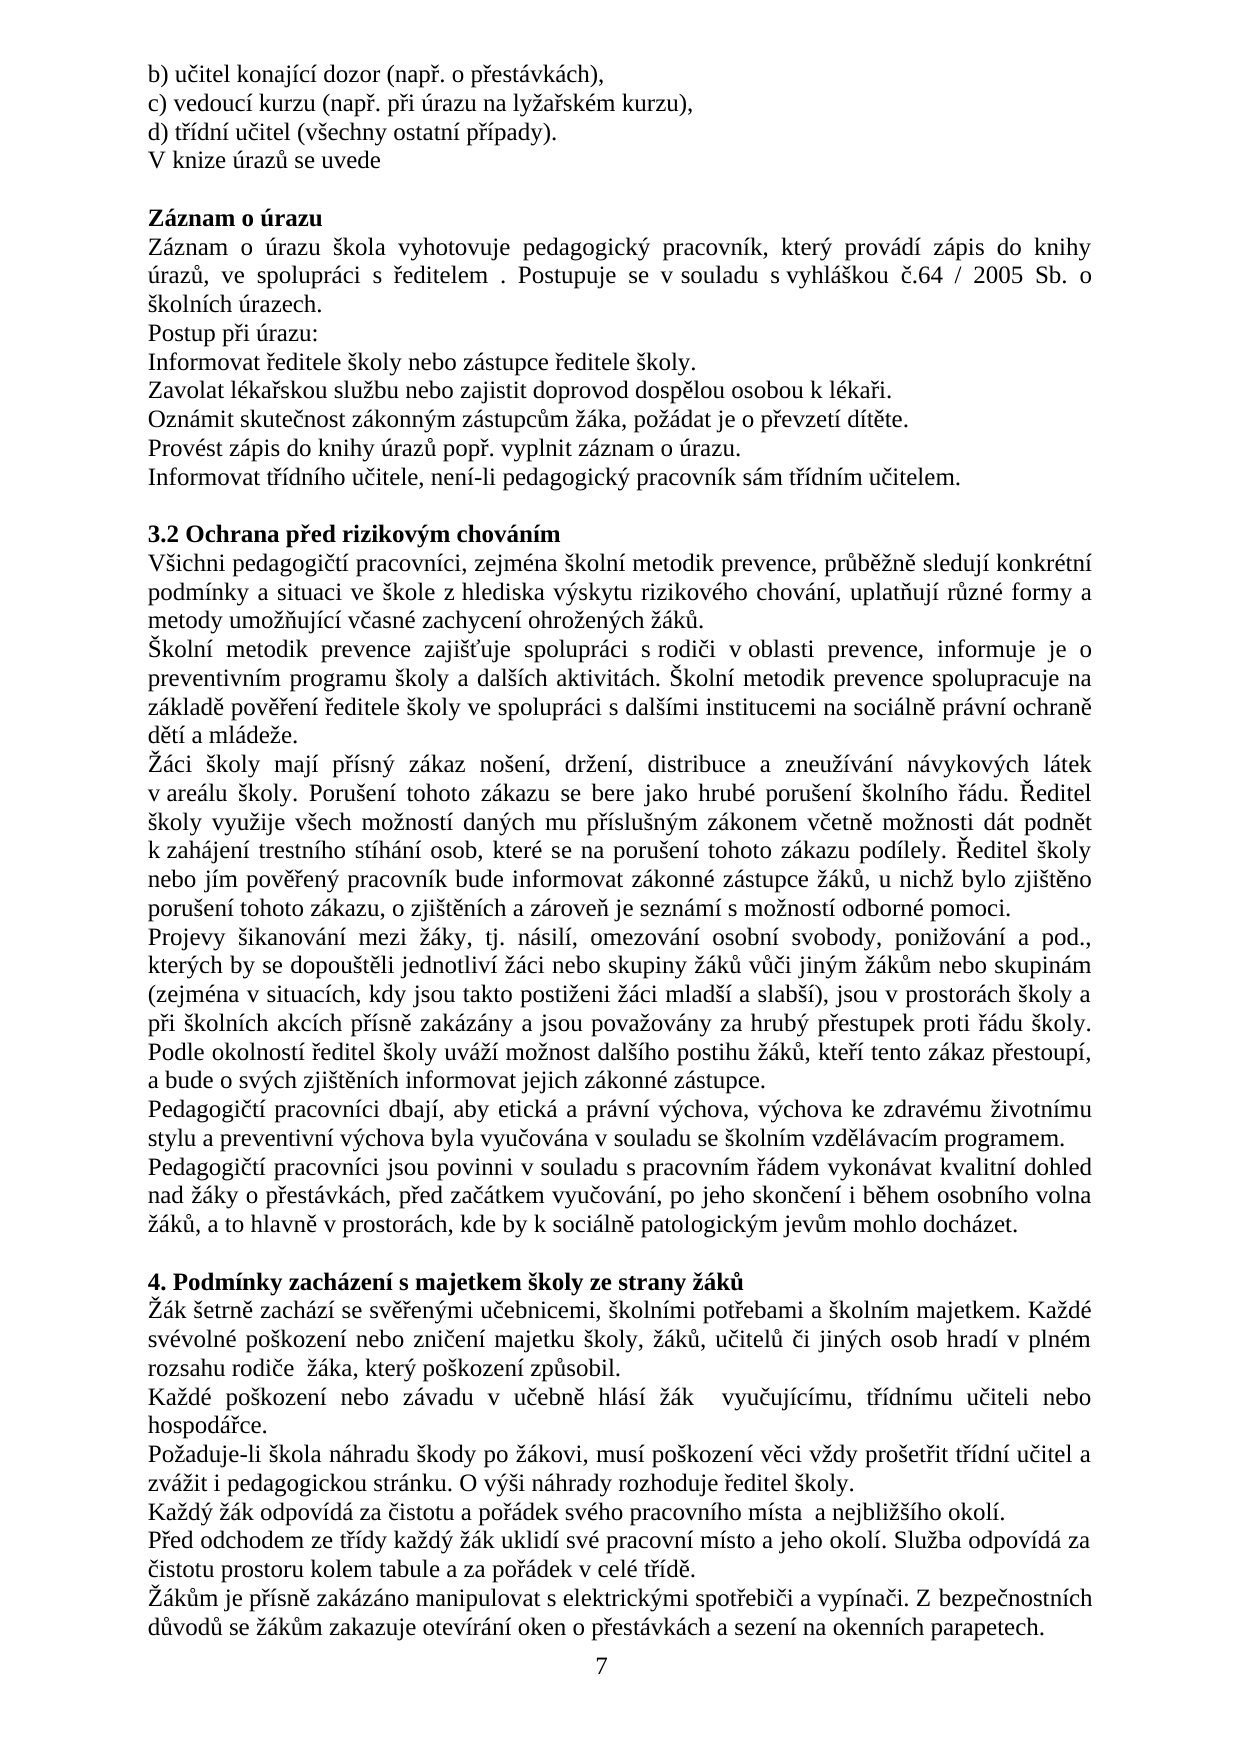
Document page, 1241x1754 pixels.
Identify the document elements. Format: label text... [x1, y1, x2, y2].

text Každé poškození nebo závadu v učebně hlásí žák vyučujícímu, třídnímu učiteli nebo hospodářce. [148, 1382, 1092, 1439]
text Informovat ředitele školy nebo zástupce ředitele školy. [148, 347, 1092, 375]
text Postup při úrazu: [148, 318, 1092, 347]
text Pedagogičtí pracovníci dbají, aby etická a právní výchova, výchova ke zdravému životnímu stylu a preventivní výchova byla vyučována v souladu se školním vzdělávacím programem. [148, 1094, 1092, 1152]
text V knize úrazů se uvede [148, 145, 1092, 174]
text Žáci školy mají přísný zákaz nošení, držení, distribuce a zneužívání návykových látek v areálu školy. Porušení tohoto zákazu se bere jako hrubé porušení školního řádu. Ředitel školy využije všech možností daných mu příslušným zákonem včetně možnosti dát podnět k zahájení trestního stíhání osob, které se na porušení tohoto zákazu podílely. Ředitel školy nebo jím pověřený pracovník bude informovat zákonné zástupce žáků, u nichž bylo zjištěno porušení tohoto zákazu, o zjištěních a zároveň je seznámí s možností odborné pomoci. [148, 749, 1092, 922]
text Provést zápis do knihy úrazů popř. vyplnit záznam o úrazu. [148, 433, 1092, 462]
text Záznam o úrazu [148, 203, 1092, 232]
text Před odchodem ze třídy každý žák uklidí své pracovní místo a jeho okolí. Služba odpovídá za čistotu prostoru kolem tabule a za pořádek v celé třídě. [148, 1525, 1092, 1583]
subtitle 4. Podmínky zacházení s majetkem školy ze strany žáků [148, 1267, 1092, 1295]
text Každý žák odpovídá za čistotu a pořádek svého pracovního místa a nejbližšího okolí. [148, 1497, 1092, 1525]
text b) učitel konající dozor (např. o přestávkách), [148, 59, 1092, 88]
text Informovat třídního učitele, není-li pedagogický pracovník sám třídním učitelem. [148, 462, 1092, 490]
text Požaduje-li škola náhradu škody po žákovi, musí poškození věci vždy prošetřit třídní učitel a zvážit i pedagogickou stránku. O výši náhrady rozhoduje ředitel školy. [148, 1439, 1092, 1497]
text d) třídní učitel (všechny ostatní případy). [148, 117, 1092, 145]
text Školní metodik prevence zajišťuje spolupráci s rodiči v oblasti prevence, informuje je o preventivním programu školy a dalších aktivitách. Školní metodik prevence spolupracuje na základě pověření ředitele školy ve spolupráci s dalšími institucemi na sociálně právní ochraně dětí a mládeže. [148, 634, 1092, 749]
text Zavolat lékařskou službu nebo zajistit doprovod dospělou osobou k lékaři. [148, 375, 1092, 404]
text Žákům je přísně zakázáno manipulovat s elektrickými spotřebiči a vypínači. Z bezpečnostních důvodů se žákům zakazuje otevírání oken o přestávkách a sezení na okenních parapetech. [148, 1583, 1092, 1640]
text Záznam o úrazu škola vyhotovuje pedagogický pracovník, který provádí zápis do knihy úrazů, ve spolupráci s ředitelem . Postupuje se v souladu s vyhláškou č.64 / 2005 Sb. o školních úrazech. [148, 232, 1092, 318]
text Projevy šikanování mezi žáky, tj. násilí, omezování osobní svobody, ponižování a pod., kterých by se dopouštěli jednotliví žáci nebo skupiny žáků vůči jiným žákům nebo skupinám (zejména v situacích, kdy jsou takto postiženi žáci mladší a slabší), jsou v prostorách školy a při školních akcích přísně zakázány a jsou považovány za hrubý přestupek proti řádu školy. Podle okolností ředitel školy uváží možnost dalšího postihu žáků, kteří tento zákaz přestoupí, a bude o svých zjištěních informovat jejich zákonné zástupce. [148, 922, 1092, 1094]
text Pedagogičtí pracovníci jsou povinni v souladu s pracovním řádem vykonávat kvalitní dohled nad žáky o přestávkách, před začátkem vyučování, po jeho skončení i během osobního volna žáků, a to hlavně v prostorách, kde by k sociálně patologickým jevům mohlo docházet. [148, 1152, 1092, 1238]
text Všichni pedagogičtí pracovníci, zejména školní metodik prevence, průběžně sledují konkrétní podmínky a situaci ve škole z hlediska výskytu rizikového chování, uplatňují různé formy a metody umožňující včasné zachycení ohrožených žáků. [148, 548, 1092, 634]
text Oznámit skutečnost zákonným zástupcům žáka, požádat je o převzetí dítěte. [148, 404, 1092, 433]
text 3.2 Ochrana před rizikovým chováním [148, 519, 1092, 548]
text Žák šetrně zachází se svěřenými učebnicemi, školními potřebami a školním majetkem. Každé svévolné poškození nebo zničení majetku školy, žáků, učitelů či jiných osob hradí v plném rozsahu rodiče žáka, který poškození způsobil. [148, 1295, 1092, 1382]
text c) vedoucí kurzu (např. při úrazu na lyžařském kurzu), [148, 88, 1092, 117]
